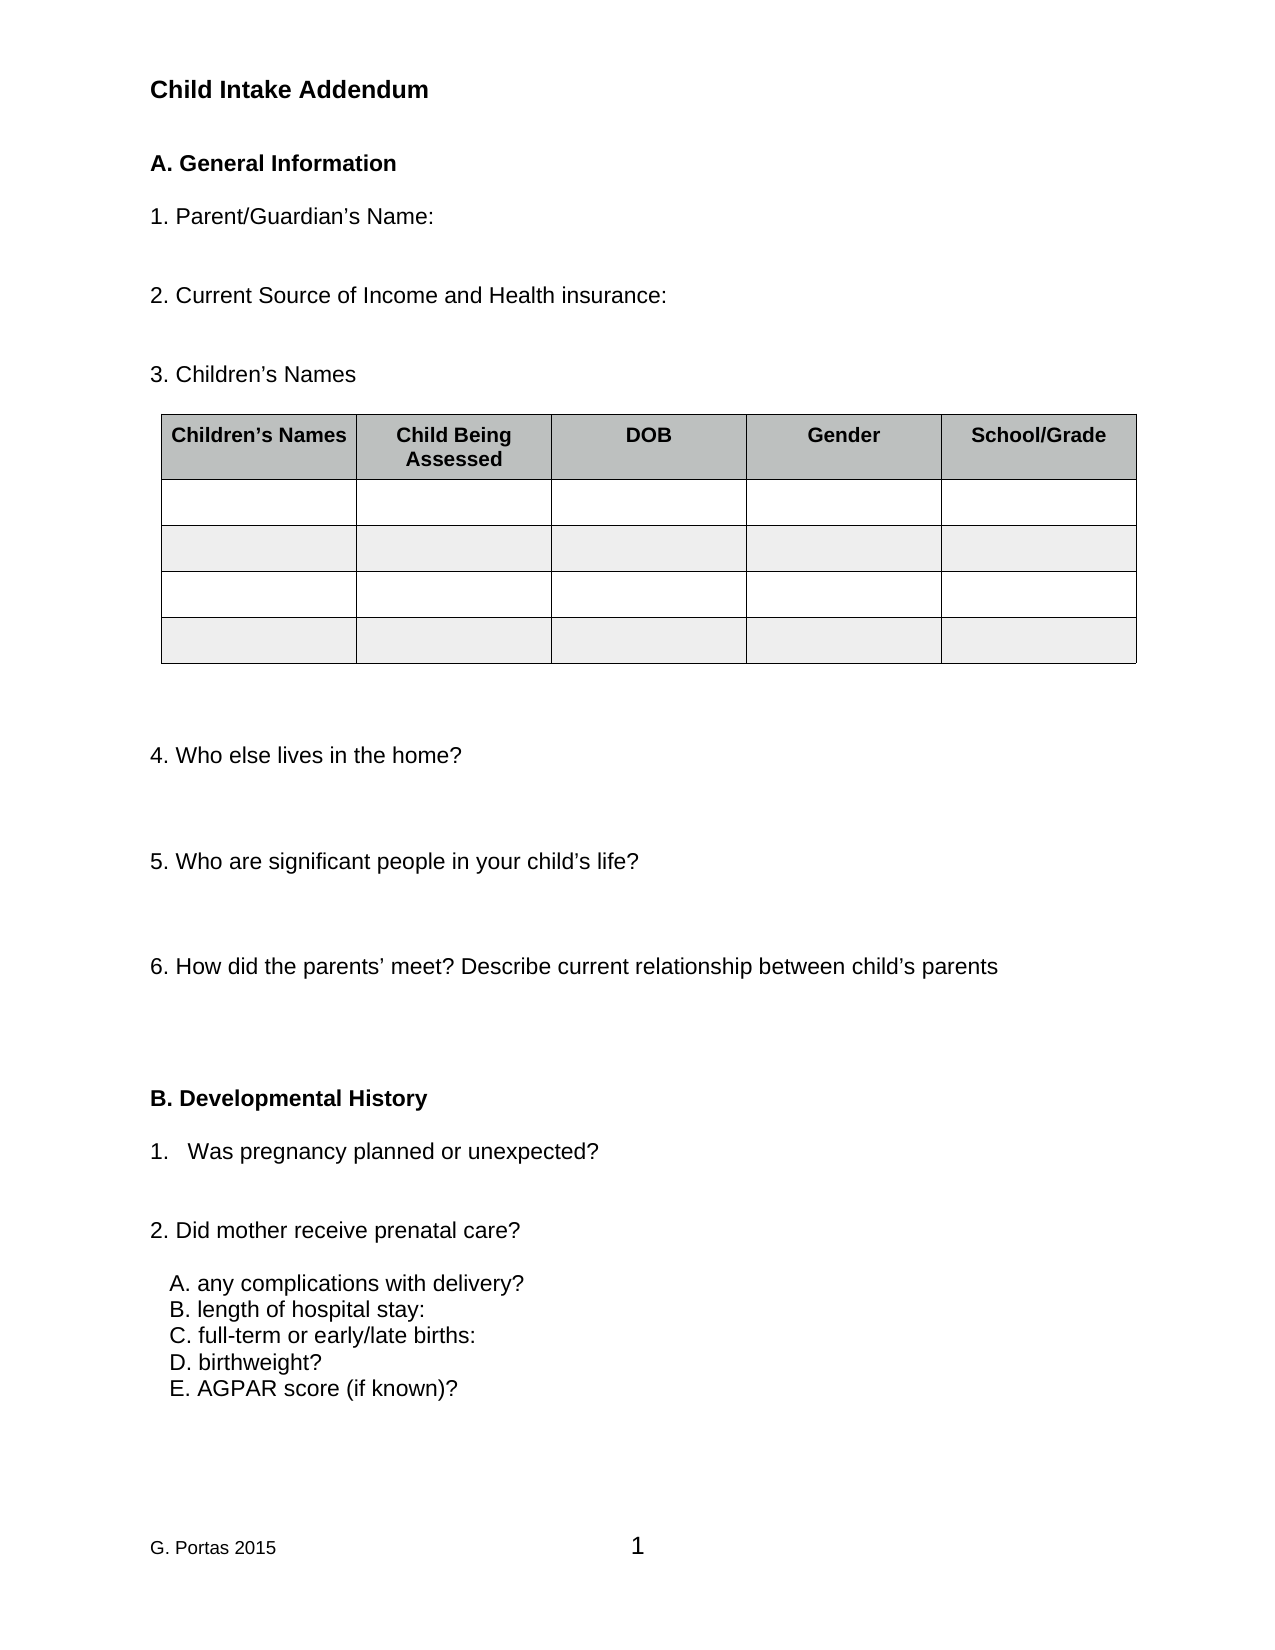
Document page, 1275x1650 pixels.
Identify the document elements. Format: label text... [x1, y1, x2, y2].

table_cell [747, 480, 941, 525]
table_cell [357, 618, 551, 663]
table_cell [942, 480, 1136, 525]
table_cell [357, 526, 551, 571]
table_header Children’s Names [162, 415, 356, 479]
table_header DOB [552, 415, 746, 479]
text A. any complications with delivery? [150, 1269, 1125, 1296]
table_cell [552, 480, 746, 525]
table_cell [552, 526, 746, 571]
table_cell [552, 618, 746, 663]
table_cell [162, 572, 356, 617]
text C. full-term or early/late births: [150, 1322, 1125, 1349]
table_cell [942, 572, 1136, 617]
table_cell [552, 572, 746, 617]
text B. length of hospital stay: [150, 1296, 1125, 1322]
text 6. How did the parents’ meet? Describe current relationship between child’s parents [150, 953, 1125, 980]
table_header School/Grade [942, 415, 1136, 479]
table_cell [357, 480, 551, 525]
text D. birthweight? [150, 1349, 1125, 1375]
table_cell [747, 526, 941, 571]
text 2. Did mother receive prenatal care? [150, 1217, 1125, 1243]
text 3. Children’s Names [150, 361, 1125, 387]
table_cell [162, 618, 356, 663]
text 1. Parent/Guardian’s Name: [150, 203, 1125, 229]
text 4. Who else lives in the home? [150, 742, 1125, 769]
table_header Child Being Assessed [357, 415, 551, 479]
text 5. Who are significant people in your child’s life? [150, 848, 1125, 874]
text E. AGPAR score (if known)? [150, 1375, 1125, 1401]
text B. Developmental History [150, 1085, 1125, 1111]
table_header Gender [747, 415, 941, 479]
table_cell [162, 480, 356, 525]
table_cell [747, 618, 941, 663]
table_cell [942, 618, 1136, 663]
table_cell [942, 526, 1136, 571]
text A. General Information [150, 150, 1125, 176]
list Was pregnancy planned or unexpected? [150, 1138, 1125, 1164]
table_cell [747, 572, 941, 617]
text 2. Current Source of Income and Health insurance: [150, 282, 1125, 308]
table_cell [162, 526, 356, 571]
table_cell [357, 572, 551, 617]
